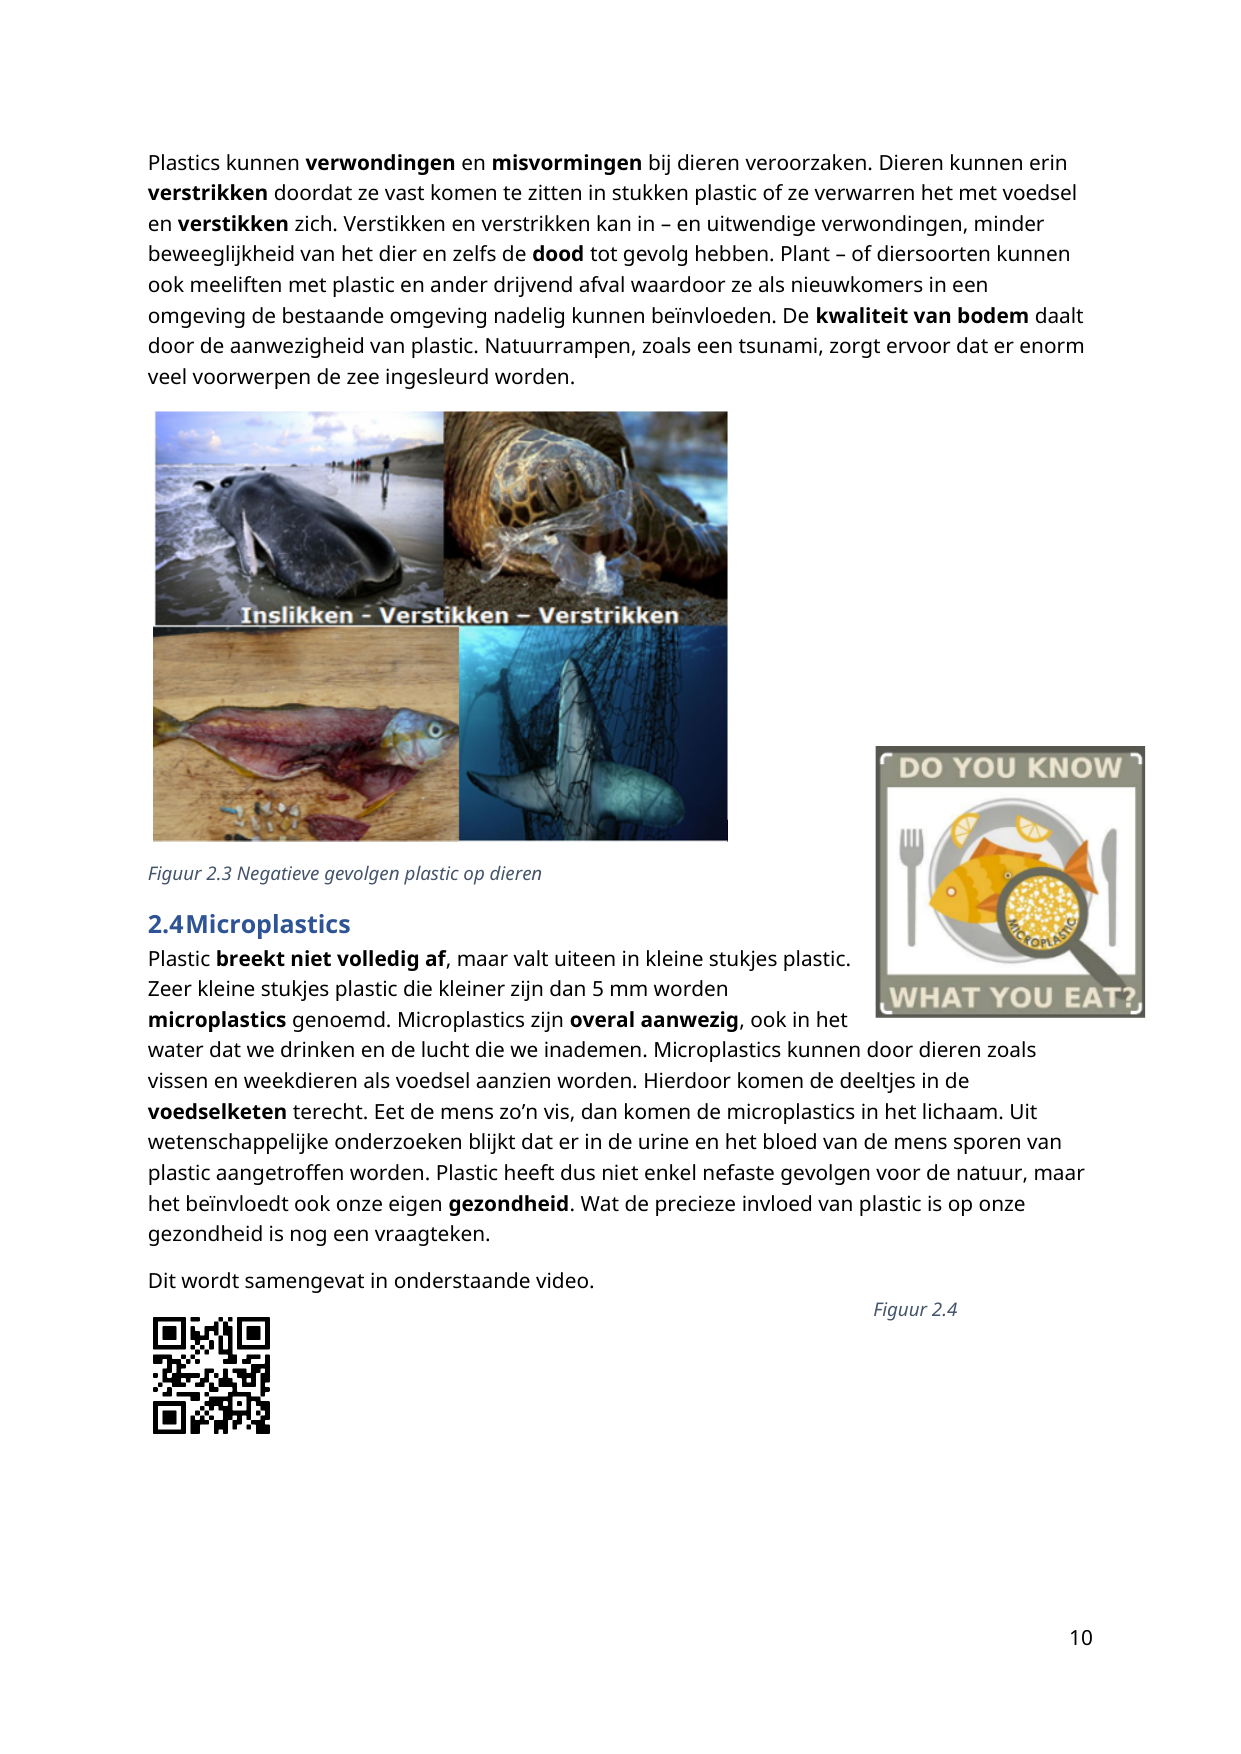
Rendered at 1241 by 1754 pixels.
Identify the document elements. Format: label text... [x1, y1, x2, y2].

picture [153, 409, 728, 842]
subtitle Microplastics [148, 907, 873, 941]
text Dit wordt samengevat in onderstaande video. [148, 1267, 1093, 1295]
text Plastics kunnen verwondingen en misvormingen bij dieren veroorzaken. Dieren kunnen erin verstrikken doordat ze vast komen te zitten in stukken plastic of ze verwarren het met voedsel en verstikken zich. Verstikken en verstrikken kan in – en uitwendige verwondingen, minder beweeglijkheid van het dier en zelfs de dood tot gevolg hebben. Plant – of diersoorten kunnen ook meeliften met plastic en ander drijvend afval waardoor ze als nieuwkomers in een omgeving de bestaande omgeving nadelig kunnen beïnvloeden. De kwaliteit van bodem daalt door de aanwezigheid van plastic. Natuurrampen, zoals een tsunami, zorgt ervoor dat er enorm veel voorwerpen de zee ingesleurd worden. [148, 148, 1093, 390]
picture [873, 746, 1145, 1015]
text Plastic breekt niet volledig af, maar valt uiteen in kleine stukjes plastic. Zeer kleine stukjes plastic die kleiner zijn dan 5 mm worden microplastics genoemd. Microplastics zijn overal aanwezig, ook in het water dat we drinken en de lucht die we inademen. Microplastics kunnen door dieren zoals vissen en weekdieren als voedsel aanzien worden. Hierdoor komen de deeltjes in de voedselketen terecht. Eet de mens zo’n vis, dan komen de microplastics in het lichaam. Uit wetenschappelijke onderzoeken blijkt dat er in de urine en het bloed van de mens sporen van plastic aangetroffen worden. Plastic heeft dus niet enkel nefaste gevolgen voor de natuur, maar het beïnvloedt ook onze eigen gezondheid. Wat de precieze invloed van plastic is op onze gezondheid is nog een vraagteken. [148, 944, 1093, 1248]
text Figuur 2.3 Negatieve gevolgen plastic op dieren [148, 861, 873, 886]
picture [147, 1313, 277, 1442]
